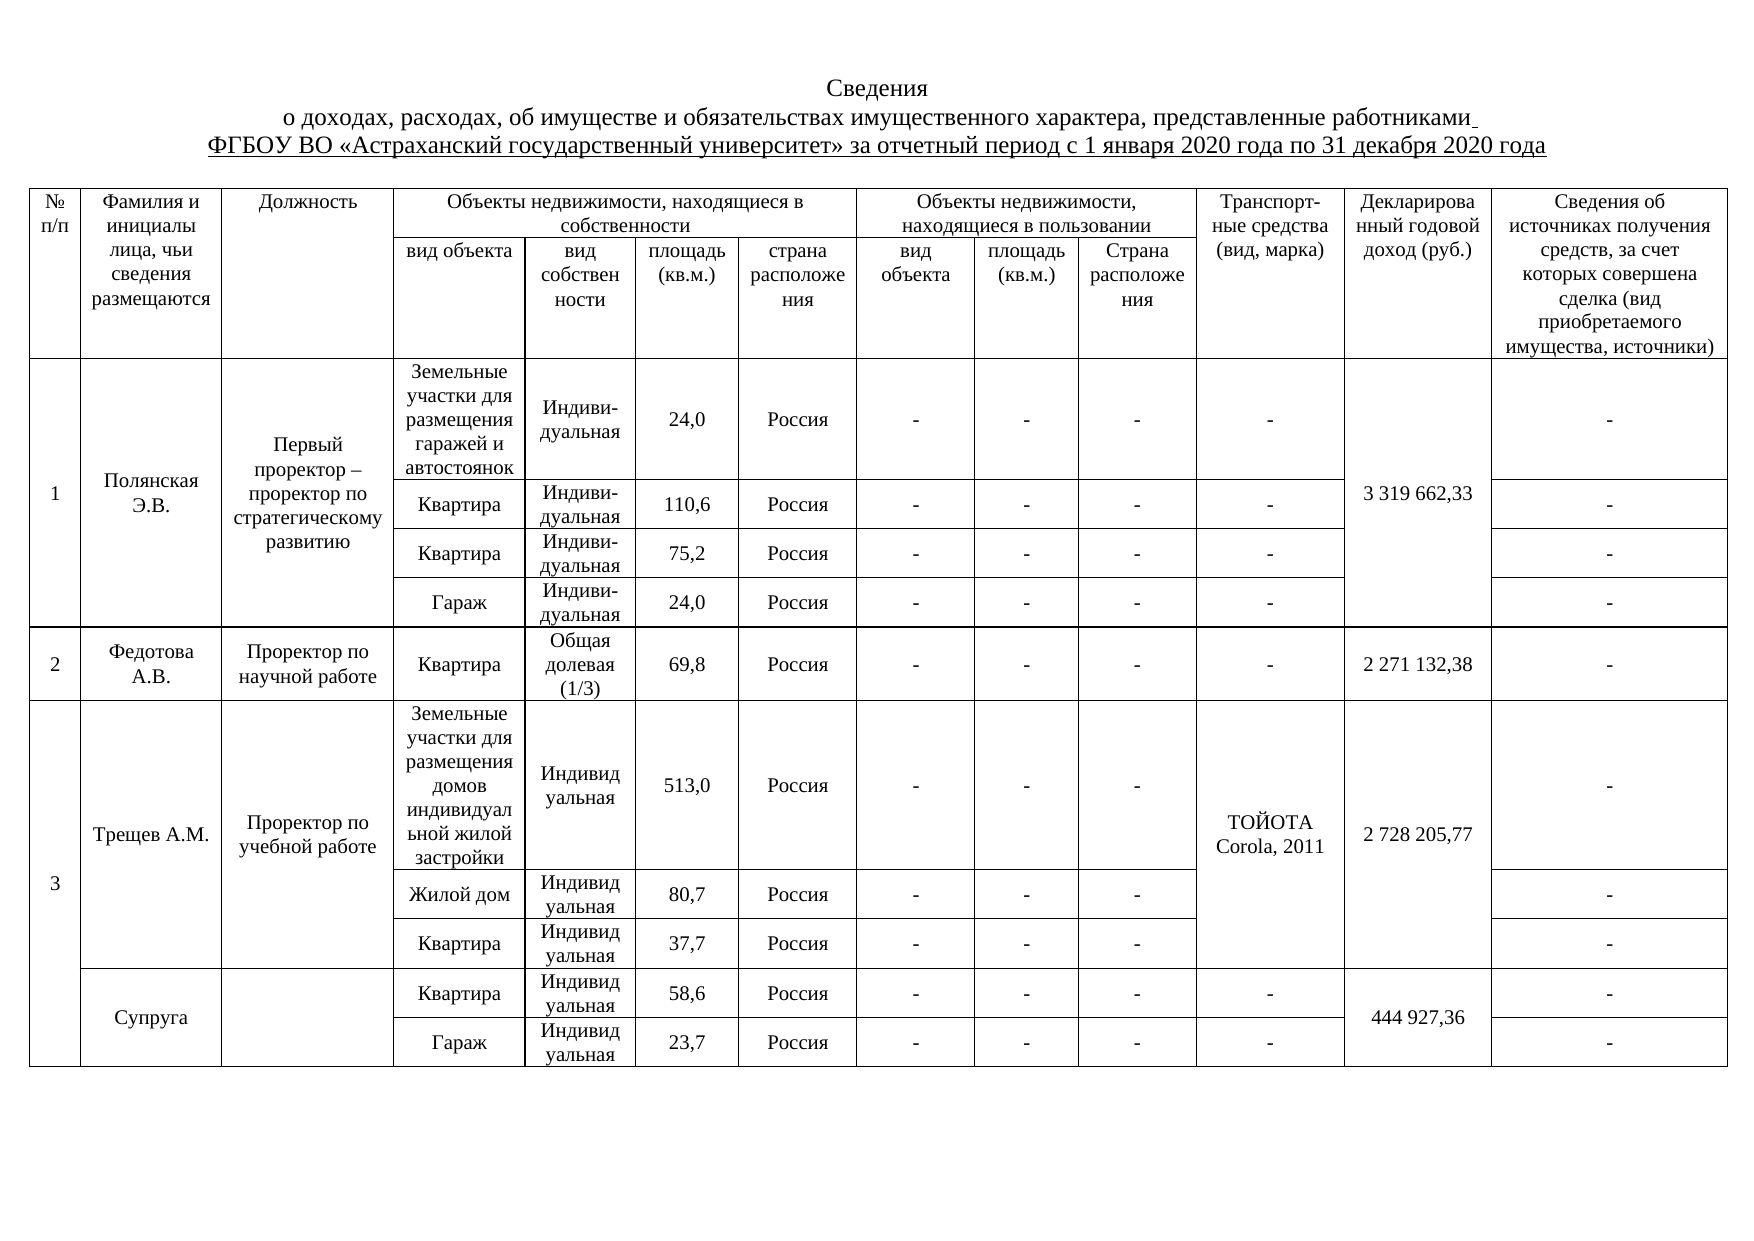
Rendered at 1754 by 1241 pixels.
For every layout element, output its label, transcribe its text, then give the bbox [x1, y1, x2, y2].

table_cell Квартира [394, 969, 524, 1017]
table_cell - [857, 480, 974, 528]
table_cell 75,2 [636, 529, 738, 577]
table_cell - [975, 919, 1078, 967]
table_cell Квартира [394, 628, 524, 700]
table_cell 2 728 205,77 [1345, 701, 1491, 967]
table_cell Индиви-дуальная [526, 359, 635, 479]
table_cell 513,0 [636, 701, 738, 869]
table_cell - [857, 578, 974, 626]
table_cell Индивидуальная [526, 1018, 635, 1066]
table_cell Россия [739, 1018, 856, 1066]
table_cell Федотова А.В. [81, 628, 221, 700]
table_cell 69,8 [636, 628, 738, 700]
table_cell - [1079, 578, 1196, 626]
text Сведения [118, 73, 1636, 102]
table_header № п/п [30, 189, 80, 358]
table_cell Квартира [394, 919, 524, 967]
table_cell Россия [739, 870, 856, 918]
table_cell - [975, 969, 1078, 1017]
table_cell Россия [739, 628, 856, 700]
table_cell - [1197, 969, 1344, 1017]
table_cell - [857, 359, 974, 479]
table_cell 2 [30, 628, 80, 700]
table_cell Трещев А.М. [81, 701, 221, 967]
table_cell 37,7 [636, 919, 738, 967]
table_cell - [1079, 628, 1196, 700]
table_cell - [975, 359, 1078, 479]
text ФГБОУ ВО «Астраханский государственный университет» за отчетный период с 1 января 2020 года по 31 декабря 2020 года [118, 131, 1636, 159]
table_cell Гараж [394, 1018, 524, 1066]
table_cell 80,7 [636, 870, 738, 918]
table_cell - [1492, 480, 1727, 528]
table_cell - [975, 529, 1078, 577]
table_cell - [975, 480, 1078, 528]
table_cell - [1079, 870, 1196, 918]
table_cell - [857, 1018, 974, 1066]
table_cell - [857, 969, 974, 1017]
table_cell Россия [739, 701, 856, 869]
table_cell Полянская Э.В. [81, 359, 221, 626]
table_cell Жилой дом [394, 870, 524, 918]
table_cell - [1079, 480, 1196, 528]
table_cell Россия [739, 578, 856, 626]
table_cell - [1079, 969, 1196, 1017]
table_cell - [1197, 529, 1344, 577]
table_cell - [1197, 628, 1344, 700]
table_cell Индивидуальная [526, 701, 635, 869]
table_cell - [975, 870, 1078, 918]
table_cell - [1492, 701, 1727, 869]
table_cell Квартира [394, 480, 524, 528]
table_cell Супруга [81, 969, 221, 1066]
table_cell 3 319 662,33 [1345, 359, 1491, 626]
table_cell - [1492, 969, 1727, 1017]
table_cell Проректор по научной работе [222, 628, 393, 700]
table_cell - [1492, 1018, 1727, 1066]
table_cell вид собственности [526, 238, 635, 358]
table_cell - [1197, 578, 1344, 626]
table_cell - [857, 701, 974, 869]
table_cell Индиви-дуальная [526, 529, 635, 577]
table_cell - [857, 628, 974, 700]
table_cell Гараж [394, 578, 524, 626]
table_cell площадь (кв.м.) [975, 238, 1078, 358]
table_cell - [857, 529, 974, 577]
table_cell Индивидуальная [526, 919, 635, 967]
table_cell [222, 969, 393, 1066]
table_cell вид объекта [394, 238, 524, 358]
table_cell Земельные участки для размещения гаражей и автостоянок [394, 359, 524, 479]
table_cell Первый проректор – проректор по стратегическому развитию [222, 359, 393, 626]
table_header Объекты недвижимости, находящиеся в собственности [394, 189, 856, 237]
table_cell площадь (кв.м.) [636, 238, 738, 358]
table_cell - [1492, 529, 1727, 577]
table_cell Россия [739, 359, 856, 479]
table_cell 1 [30, 359, 80, 626]
table_cell Индиви-дуальная [526, 480, 635, 528]
table_cell Россия [739, 969, 856, 1017]
table_header Сведения об источниках получения средств, за счет которых совершена сделка (вид приобретаемого имущества, источники) [1492, 189, 1727, 358]
table_header Фамилия и инициалы лица, чьи сведения размещаются [81, 189, 221, 358]
table_cell - [1492, 870, 1727, 918]
table_cell 3 [30, 701, 80, 1066]
table_cell 2 271 132,38 [1345, 628, 1491, 700]
table_cell Страна расположения [1079, 238, 1196, 358]
table_cell - [857, 870, 974, 918]
table_cell 444 927,36 [1345, 969, 1491, 1066]
table_cell - [1079, 701, 1196, 869]
table_cell Проректор по учебной работе [222, 701, 393, 967]
table_cell Земельные участки для размещения домов индивидуальной жилой застройки [394, 701, 524, 869]
table_cell - [975, 701, 1078, 869]
table_header Декларированный годовой доход (руб.) [1345, 189, 1491, 358]
table_cell - [857, 919, 974, 967]
table_cell Россия [739, 529, 856, 577]
table_cell - [1079, 529, 1196, 577]
table_header Транспорт-ные средства (вид, марка) [1197, 189, 1344, 358]
table_cell страна расположения [739, 238, 856, 358]
table_cell - [1079, 919, 1196, 967]
table_cell Россия [739, 919, 856, 967]
table_cell - [1197, 359, 1344, 479]
table_cell вид объекта [857, 238, 974, 358]
table_cell - [1079, 359, 1196, 479]
table_cell 24,0 [636, 359, 738, 479]
table_cell 58,6 [636, 969, 738, 1017]
table_cell Общая долевая (1/3) [526, 628, 635, 700]
text о доходах, расходах, об имуществе и обязательствах имущественного характера, представленные работниками [118, 102, 1636, 131]
table_cell - [975, 1018, 1078, 1066]
table_cell 110,6 [636, 480, 738, 528]
table_cell Россия [739, 480, 856, 528]
table_cell - [1492, 919, 1727, 967]
table_cell - [975, 578, 1078, 626]
table_cell 24,0 [636, 578, 738, 626]
table_cell - [1197, 480, 1344, 528]
table_cell - [1492, 359, 1727, 479]
table_header Объекты недвижимости, находящиеся в пользовании [857, 189, 1196, 237]
table_cell - [1079, 1018, 1196, 1066]
table_cell 23,7 [636, 1018, 738, 1066]
table_cell Индивидуальная [526, 870, 635, 918]
table_cell - [1492, 578, 1727, 626]
table_cell - [1197, 1018, 1344, 1066]
table_cell Индивидуальная [526, 969, 635, 1017]
table_header Должность [222, 189, 393, 358]
table_cell - [1492, 628, 1727, 700]
table_cell - [975, 628, 1078, 700]
table_cell Индиви-дуальная [526, 578, 635, 626]
table_cell Квартира [394, 529, 524, 577]
table_cell ТОЙОТА Corola, 2011 [1197, 701, 1344, 967]
